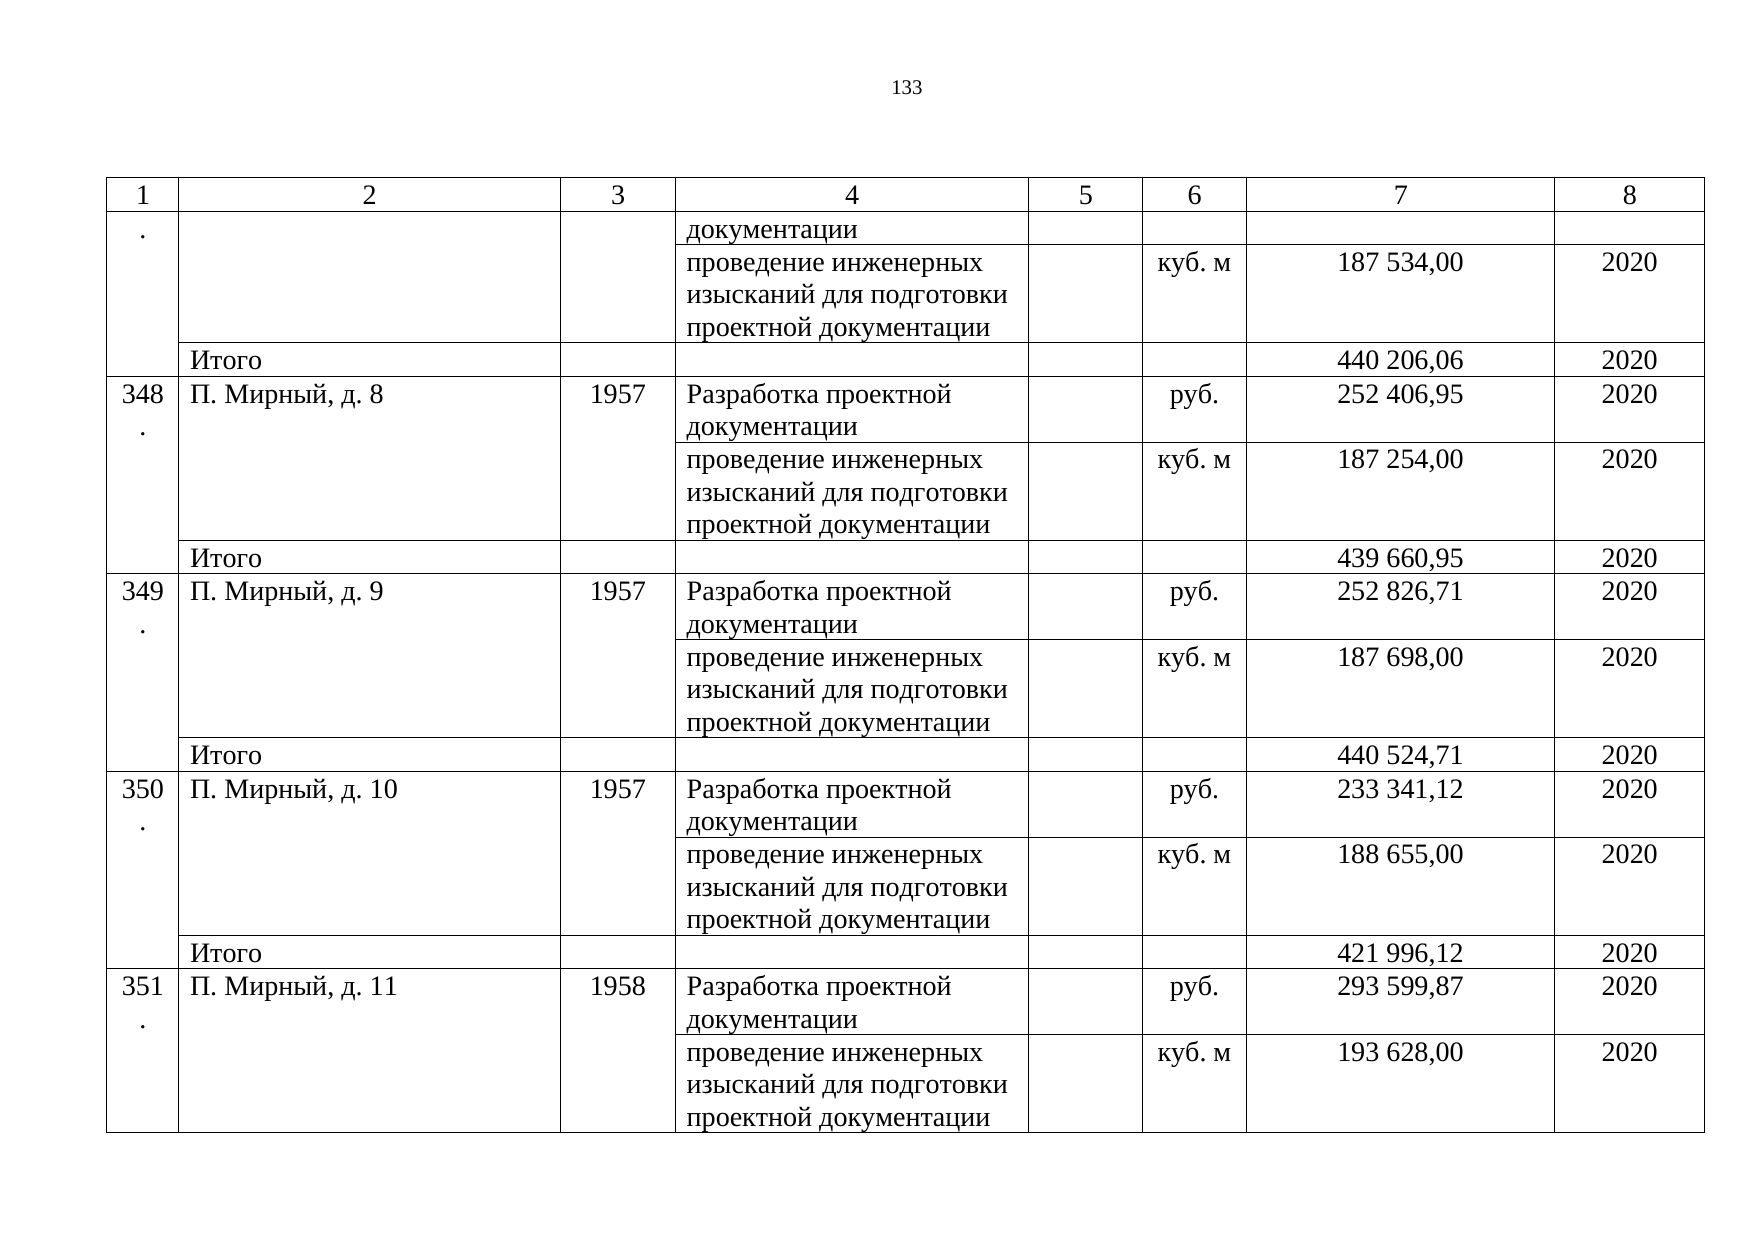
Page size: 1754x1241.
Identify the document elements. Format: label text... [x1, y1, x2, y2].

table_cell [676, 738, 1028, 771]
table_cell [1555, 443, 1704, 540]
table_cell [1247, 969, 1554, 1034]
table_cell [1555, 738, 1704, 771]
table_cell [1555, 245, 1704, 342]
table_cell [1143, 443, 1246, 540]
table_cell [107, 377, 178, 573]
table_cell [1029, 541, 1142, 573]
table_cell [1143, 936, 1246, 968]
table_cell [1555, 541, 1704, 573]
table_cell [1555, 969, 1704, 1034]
table_header 6 [1143, 178, 1246, 211]
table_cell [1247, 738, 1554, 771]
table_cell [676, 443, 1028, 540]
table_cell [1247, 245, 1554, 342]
table_header 7 [1247, 178, 1554, 211]
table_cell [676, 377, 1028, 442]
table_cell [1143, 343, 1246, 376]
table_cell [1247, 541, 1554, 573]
table_header 8 [1555, 178, 1704, 211]
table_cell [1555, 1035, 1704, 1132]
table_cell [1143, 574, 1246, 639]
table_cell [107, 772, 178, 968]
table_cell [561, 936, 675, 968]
table_header 2 [179, 178, 560, 211]
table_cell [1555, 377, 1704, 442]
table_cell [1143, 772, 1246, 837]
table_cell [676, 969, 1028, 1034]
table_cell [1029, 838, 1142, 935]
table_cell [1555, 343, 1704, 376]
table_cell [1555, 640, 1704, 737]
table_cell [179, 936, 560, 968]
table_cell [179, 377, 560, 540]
table_header 3 [561, 178, 675, 211]
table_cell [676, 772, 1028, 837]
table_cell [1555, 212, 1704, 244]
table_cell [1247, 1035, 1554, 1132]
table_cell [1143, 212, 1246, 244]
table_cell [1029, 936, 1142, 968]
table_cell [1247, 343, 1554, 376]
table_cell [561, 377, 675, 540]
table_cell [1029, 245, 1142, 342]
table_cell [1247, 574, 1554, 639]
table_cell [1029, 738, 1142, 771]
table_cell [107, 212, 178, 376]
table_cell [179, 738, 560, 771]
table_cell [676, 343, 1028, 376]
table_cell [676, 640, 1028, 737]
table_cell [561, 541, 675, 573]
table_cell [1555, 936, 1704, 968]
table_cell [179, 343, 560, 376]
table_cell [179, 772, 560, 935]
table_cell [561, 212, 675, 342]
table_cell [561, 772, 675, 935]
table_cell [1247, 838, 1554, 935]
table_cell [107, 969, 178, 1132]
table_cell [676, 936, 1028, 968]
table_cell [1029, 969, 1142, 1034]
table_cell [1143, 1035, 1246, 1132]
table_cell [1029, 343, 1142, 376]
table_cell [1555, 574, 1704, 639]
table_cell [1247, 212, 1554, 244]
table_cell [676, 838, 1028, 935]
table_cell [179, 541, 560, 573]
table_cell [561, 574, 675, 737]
table_header 4 [676, 178, 1028, 211]
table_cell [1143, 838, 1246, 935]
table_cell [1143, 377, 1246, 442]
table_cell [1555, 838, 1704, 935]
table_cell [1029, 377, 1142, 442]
table_header 1 [107, 178, 178, 211]
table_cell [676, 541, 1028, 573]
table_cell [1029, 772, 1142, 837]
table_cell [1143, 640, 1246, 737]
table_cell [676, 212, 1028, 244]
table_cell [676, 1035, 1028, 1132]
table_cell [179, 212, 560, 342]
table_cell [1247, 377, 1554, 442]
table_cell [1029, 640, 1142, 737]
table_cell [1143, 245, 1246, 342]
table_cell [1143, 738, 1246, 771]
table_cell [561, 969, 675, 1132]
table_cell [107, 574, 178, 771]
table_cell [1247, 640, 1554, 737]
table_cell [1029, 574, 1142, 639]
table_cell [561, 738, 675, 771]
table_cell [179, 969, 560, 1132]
table_header 5 [1029, 178, 1142, 211]
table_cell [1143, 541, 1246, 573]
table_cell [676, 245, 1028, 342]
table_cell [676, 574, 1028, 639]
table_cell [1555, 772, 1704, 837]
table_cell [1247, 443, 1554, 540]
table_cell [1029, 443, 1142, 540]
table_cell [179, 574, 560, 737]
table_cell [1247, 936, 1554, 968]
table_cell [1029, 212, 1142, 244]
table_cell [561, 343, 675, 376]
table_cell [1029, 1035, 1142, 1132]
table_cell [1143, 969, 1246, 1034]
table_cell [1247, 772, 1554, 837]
